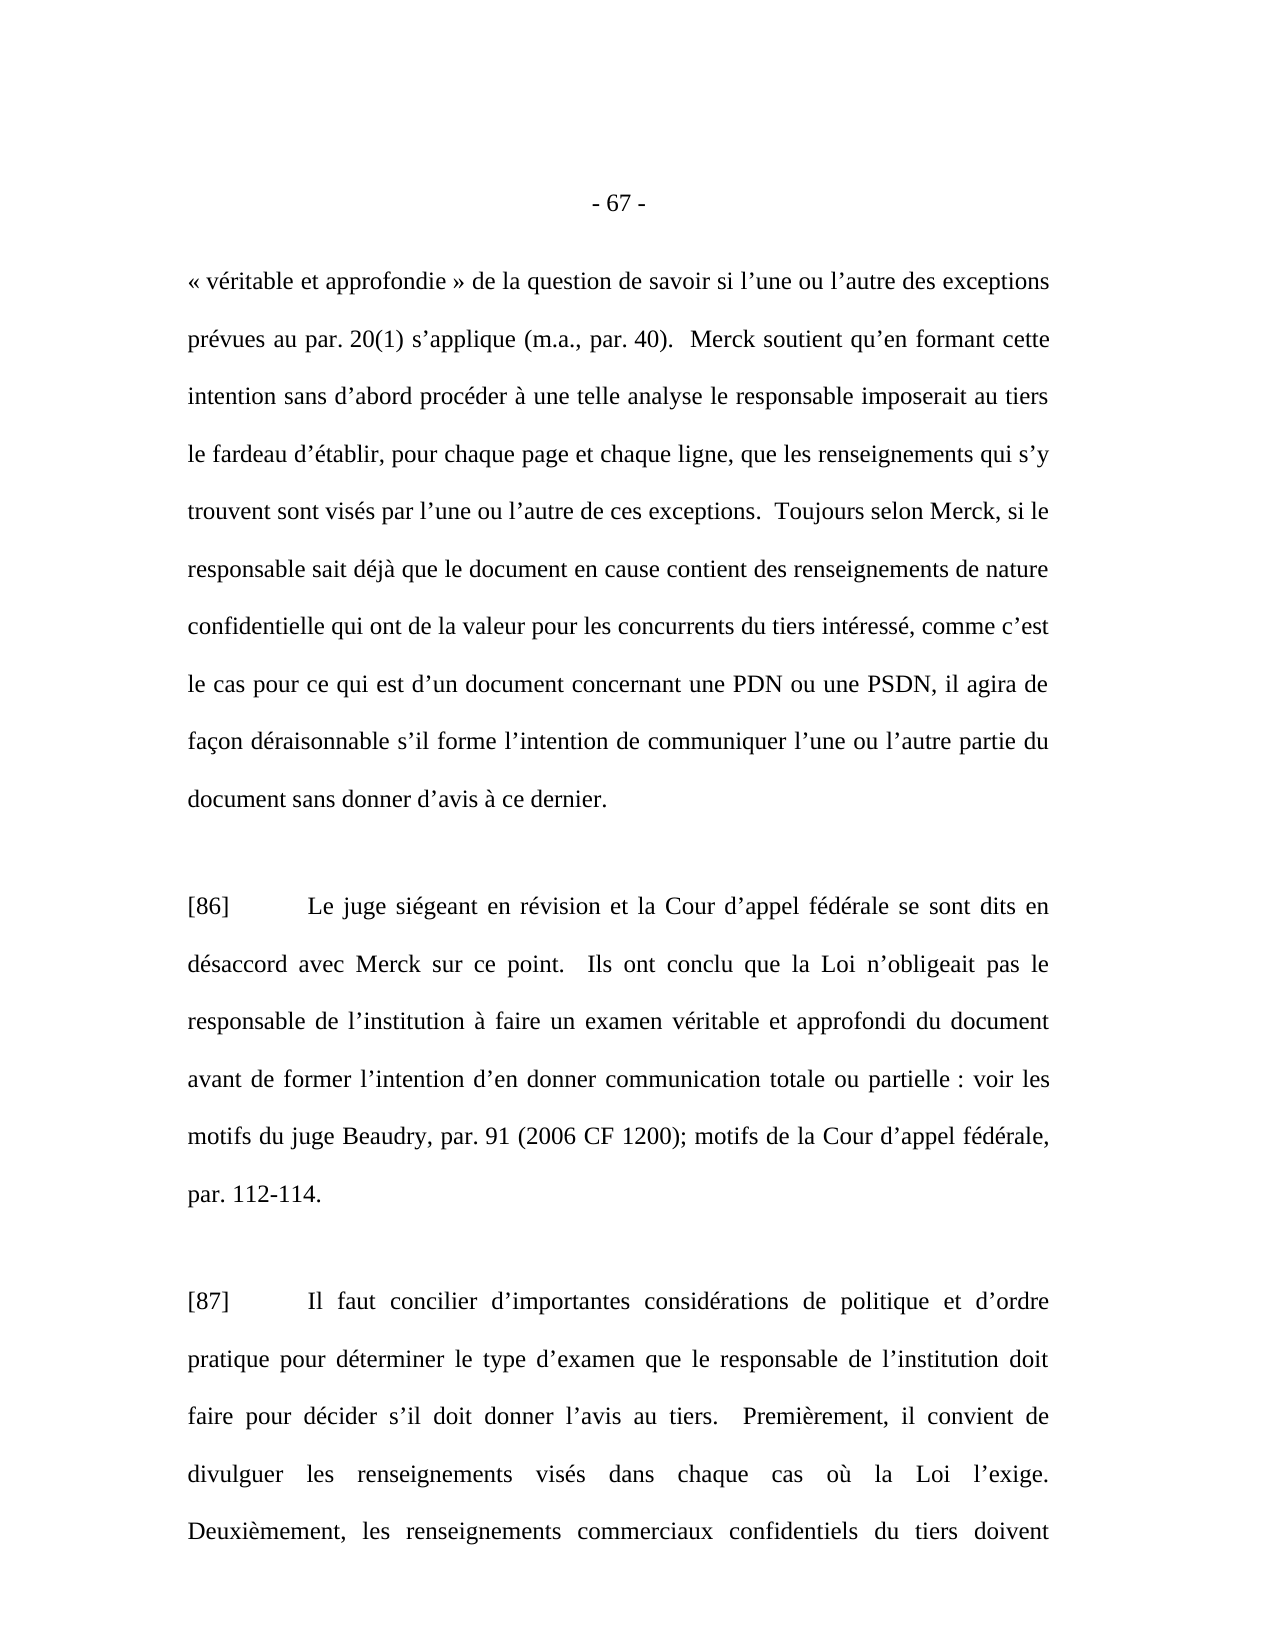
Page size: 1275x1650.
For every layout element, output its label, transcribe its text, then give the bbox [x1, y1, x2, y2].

text Le juge siégeant en révision et la Cour d’appel fédérale se sont dits en désaccord avec Merck sur ce point. Ils ont conclu que la Loi n’obligeait pas le responsable de l’institution à faire un examen véritable et approfondi du document avant de former l’intention d’en donner communication totale ou partielle : voir les motifs du juge Beaudry, par. 91 (2006 CF 1200); motifs de la Cour d’appel fédérale, par. 112-114. [187, 891, 1050, 1208]
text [187, 1286, 1050, 1545]
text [187, 266, 1050, 813]
